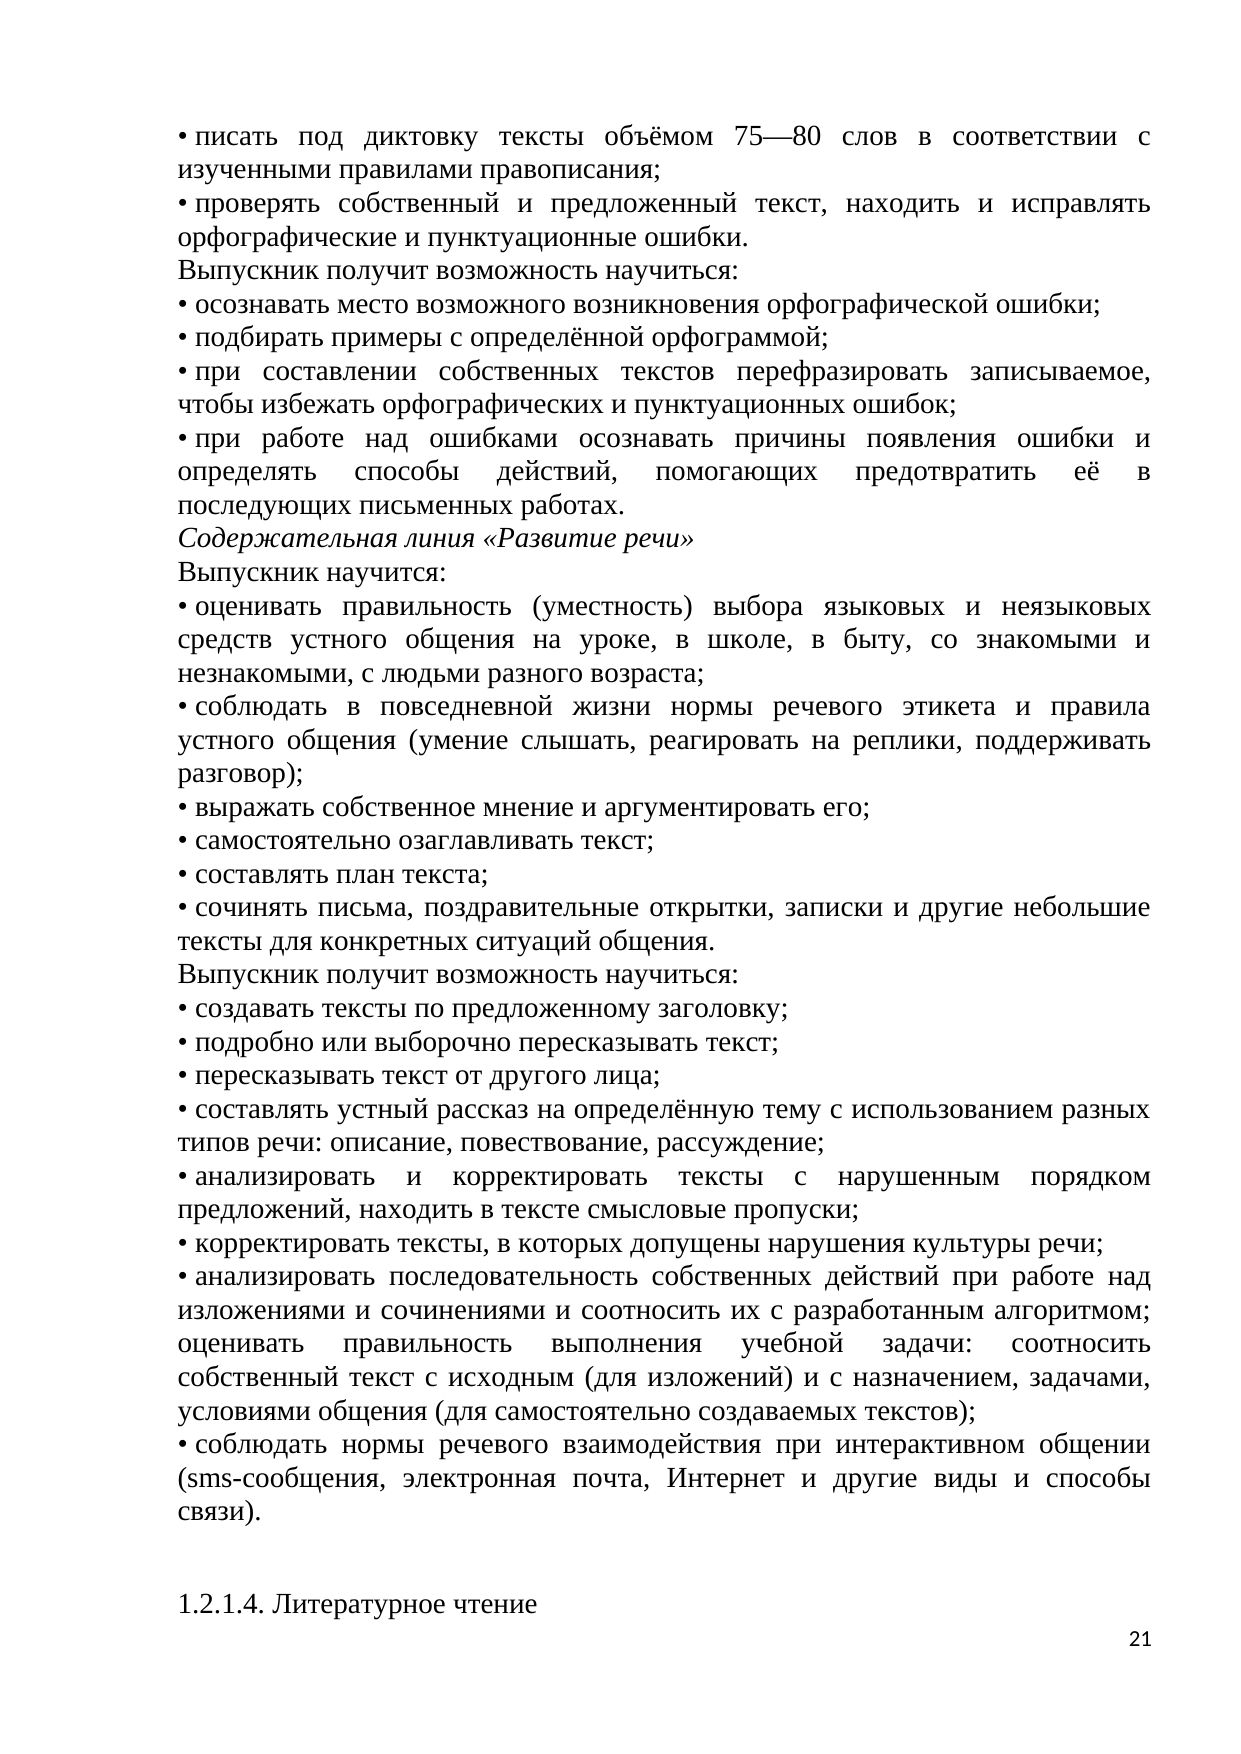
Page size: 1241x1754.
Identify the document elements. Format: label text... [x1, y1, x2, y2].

text • самостоятельно озаглавливать текст; [177, 822, 1152, 856]
text • пересказывать текст от другого лица; [177, 1057, 1152, 1091]
text Выпускник научится: [177, 554, 1152, 588]
text • составлять план текста; [177, 856, 1152, 889]
text • при составлении собственных текстов перефразировать записываемое, чтобы избежать орфографических и пунктуационных ошибок; [177, 353, 1152, 420]
text • составлять устный рассказ на определённую тему с использованием разных типов речи: описание, повествование, рассуждение; [177, 1091, 1152, 1158]
text • анализировать и корректировать тексты с нарушенным порядком предложений, находить в тексте смысловые пропуски; [177, 1158, 1152, 1225]
text • оценивать правильность (уместность) выбора языковых и неязыковых средств устного общения на уроке, в школе, в быту, со знакомыми и незнакомыми, с людьми разного возраста; [177, 588, 1152, 688]
text • писать под диктовку тексты объёмом 75—80 слов в соответствии с изученными правилами правописания; [177, 118, 1152, 185]
text • проверять собственный и предложенный текст, находить и исправлять орфографические и пунктуационные ошибки. [177, 185, 1152, 252]
text • при работе над ошибками осознавать причины появления ошибки и определять способы действий, помогающих предотвратить её в последующих письменных работах. [177, 420, 1152, 521]
text • выражать собственное мнение и аргументировать его; [177, 789, 1152, 822]
text • создавать тексты по предложенному заголовку; [177, 990, 1152, 1024]
text Выпускник получит возможность научиться: [177, 252, 1152, 286]
text • подбирать примеры с определённой орфограммой; [177, 319, 1152, 353]
text • корректировать тексты, в которых допущены нарушения культуры речи; [177, 1225, 1152, 1258]
text • анализировать последовательность собственных действий при работе над изложениями и сочинениями и соотносить их с разработанным алгоритмом; оценивать правильность выполнения учебной задачи: соотносить собственный текст с исходным (для изложений) и с назначением, задачами, условиями общения (для самостоятельно создаваемых текстов); [177, 1258, 1152, 1426]
text 1.2.1.4. Литературное чтение [177, 1586, 1152, 1620]
text • сочинять письма, поздравительные открытки, записки и другие небольшие тексты для конкретных ситуаций общения. [177, 889, 1152, 957]
text • соблюдать в повседневной жизни нормы речевого этикета и правила устного общения (умение слышать, реагировать на реплики, поддерживать разговор); [177, 688, 1152, 789]
text • осознавать место возможного возникновения орфографической ошибки; [177, 286, 1152, 319]
text Выпускник получит возможность научиться: [177, 957, 1152, 990]
text • соблюдать нормы речевого взаимодействия при интерактивном общении (sms-сообщения, электронная почта, Интернет и другие виды и способы связи). [177, 1426, 1152, 1527]
text • подробно или выборочно пересказывать текст; [177, 1024, 1152, 1057]
text Содержательная линия «Развитие речи» [177, 521, 1152, 554]
